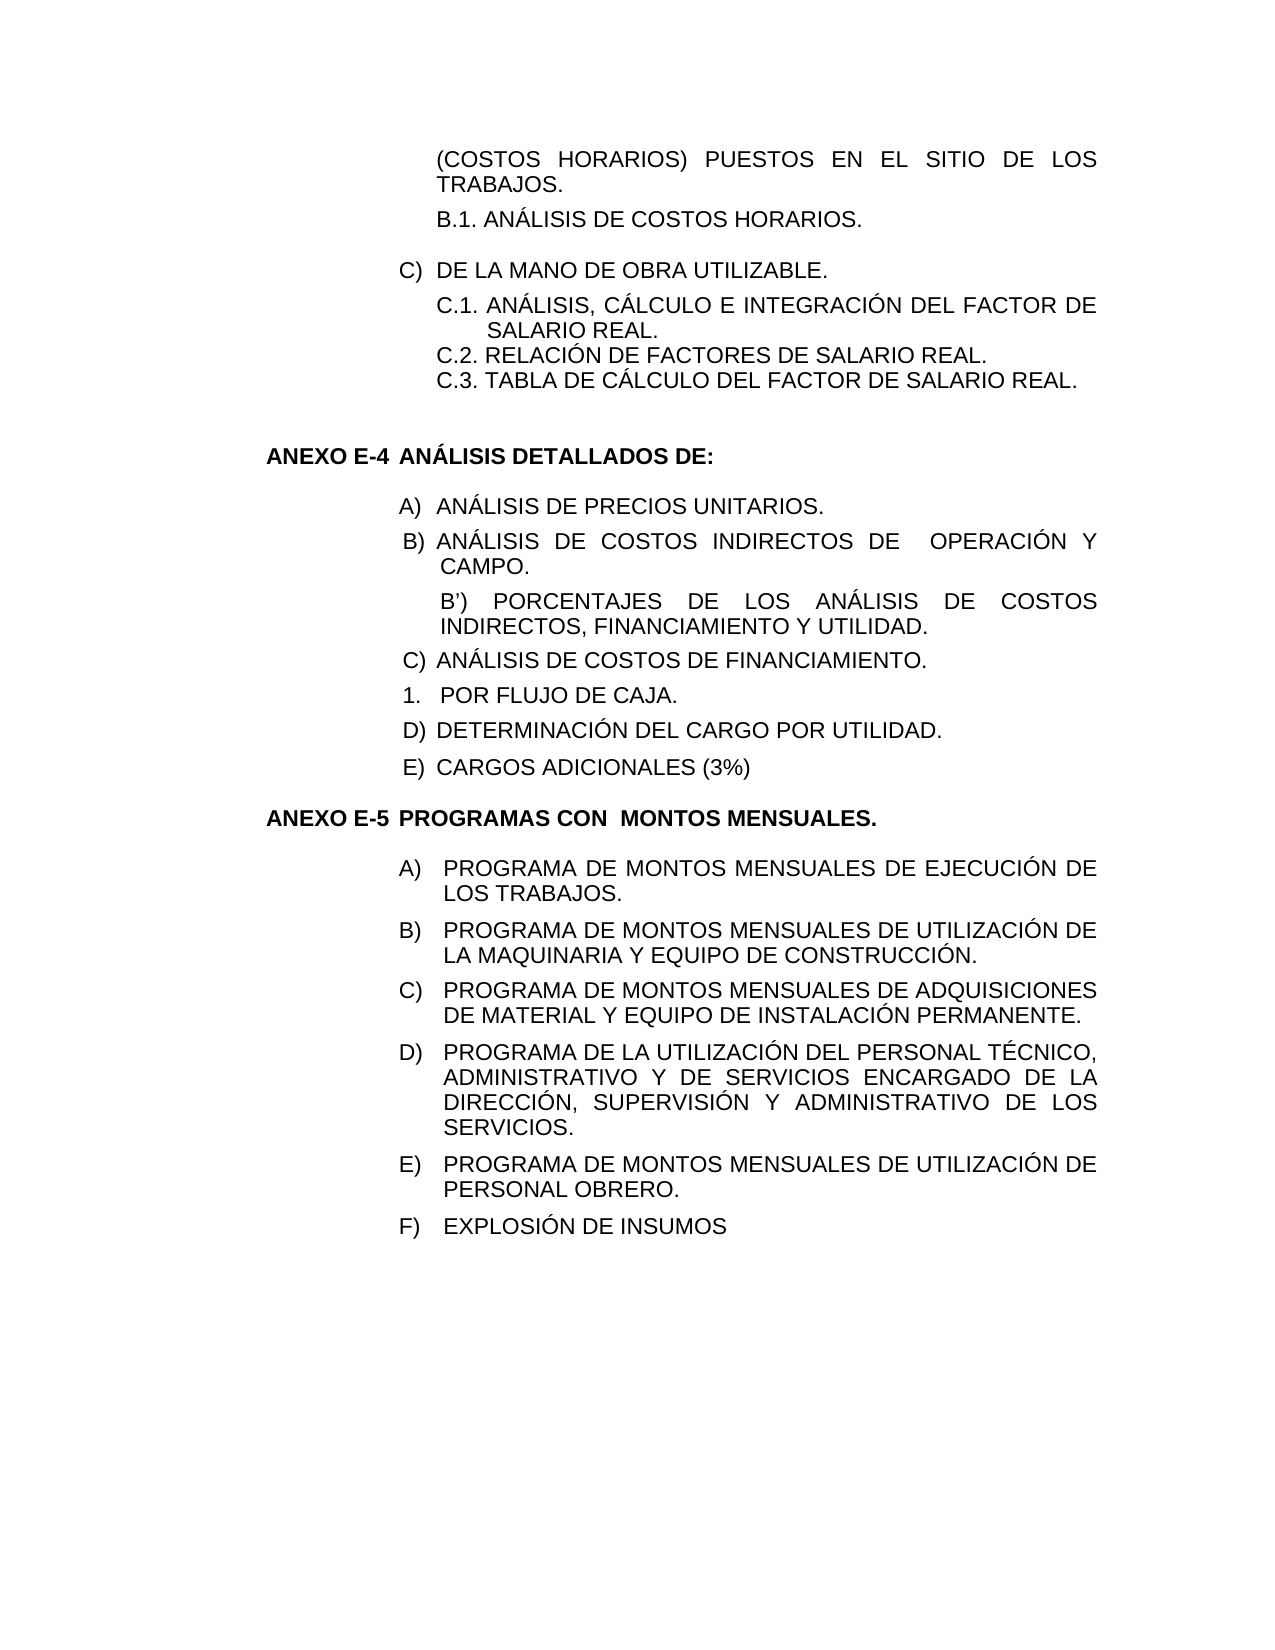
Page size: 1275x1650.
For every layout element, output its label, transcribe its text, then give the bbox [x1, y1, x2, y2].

list CARGOS ADICIONALES (3%) [402, 755, 1098, 780]
text B.1. ANÁLISIS DE COSTOS HORARIOS. [399, 207, 1098, 232]
list DE OBRA UTILIZABLE. [399, 259, 1098, 284]
text C.2. RELACIÓN DE FACTORES DE SALARIO REAL. [436, 343, 1098, 368]
text C) PROGRAMA DE MONTOS MENSUALES DE ADQUISICIONES DE MATERIAL Y EQUIPO DE INSTALACIÓN PERMANENTE. [399, 978, 1098, 1028]
text F) EXPLOSIÓN DE INSUMOS [399, 1214, 1098, 1239]
text ANEXO E-5 Programas con montos mensuales. [266, 806, 1098, 831]
list POR FLUJO DE CAJA. [402, 683, 1098, 708]
text E) PROGRAMA DE MONTOS MENSUALES DE UTILIZACIÓN DE PERSONAL OBRERO. [399, 1152, 1098, 1202]
list ANÁLISIS DE COSTOS INDIRECTOS DE OPERACIÓN Y CAMPO. [402, 529, 1098, 579]
text B) PROGRAMA DE MONTOS MENSUALES DE UTILIZACIÓN DE EQUIPO DE CONSTRUCCIÓN. [399, 918, 1098, 968]
text ANEXO E-4 ANÁLISIS detallados de: [266, 445, 1098, 470]
text D) PROGRAMA DE PERSONAL TÉCNICO, ADMINISTRATIVO Y DE SERVICIOS ENCARGADO DE , SUPERVISIÓN Y ADMINISTRATIVO DE LOS SERVICIOS. [399, 1040, 1098, 1140]
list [399, 148, 1098, 198]
list DETERMINACIÓN DEL CARGO POR UTILIDAD. [402, 718, 1098, 743]
list ANÁLISIS DE COSTOS DE FINANCIAMIENTO. [402, 649, 1098, 674]
list ANÁLISIS DE PRECIOS UNITARIOS. [399, 495, 1098, 520]
text C.1. ANÁLISIS, CÁLCULO E INTEGRACIÓN DEL FACTOR DE SALARIO REAL. [436, 293, 1098, 343]
text C.3. TABLA DE CÁLCULO DEL FACTOR DE SALARIO REAL. [436, 368, 1098, 393]
text B’) PORCENTAJES DE LOS ANÁLISIS DE COSTOS INDIRECTOS, FINANCIAMIENTO Y UTILIDAD. [440, 589, 1098, 639]
text A) PROGRAMA DE MONTOS MENSUALES DE EJECUCIÓN DE LOS TRABAJOS. [399, 856, 1098, 906]
